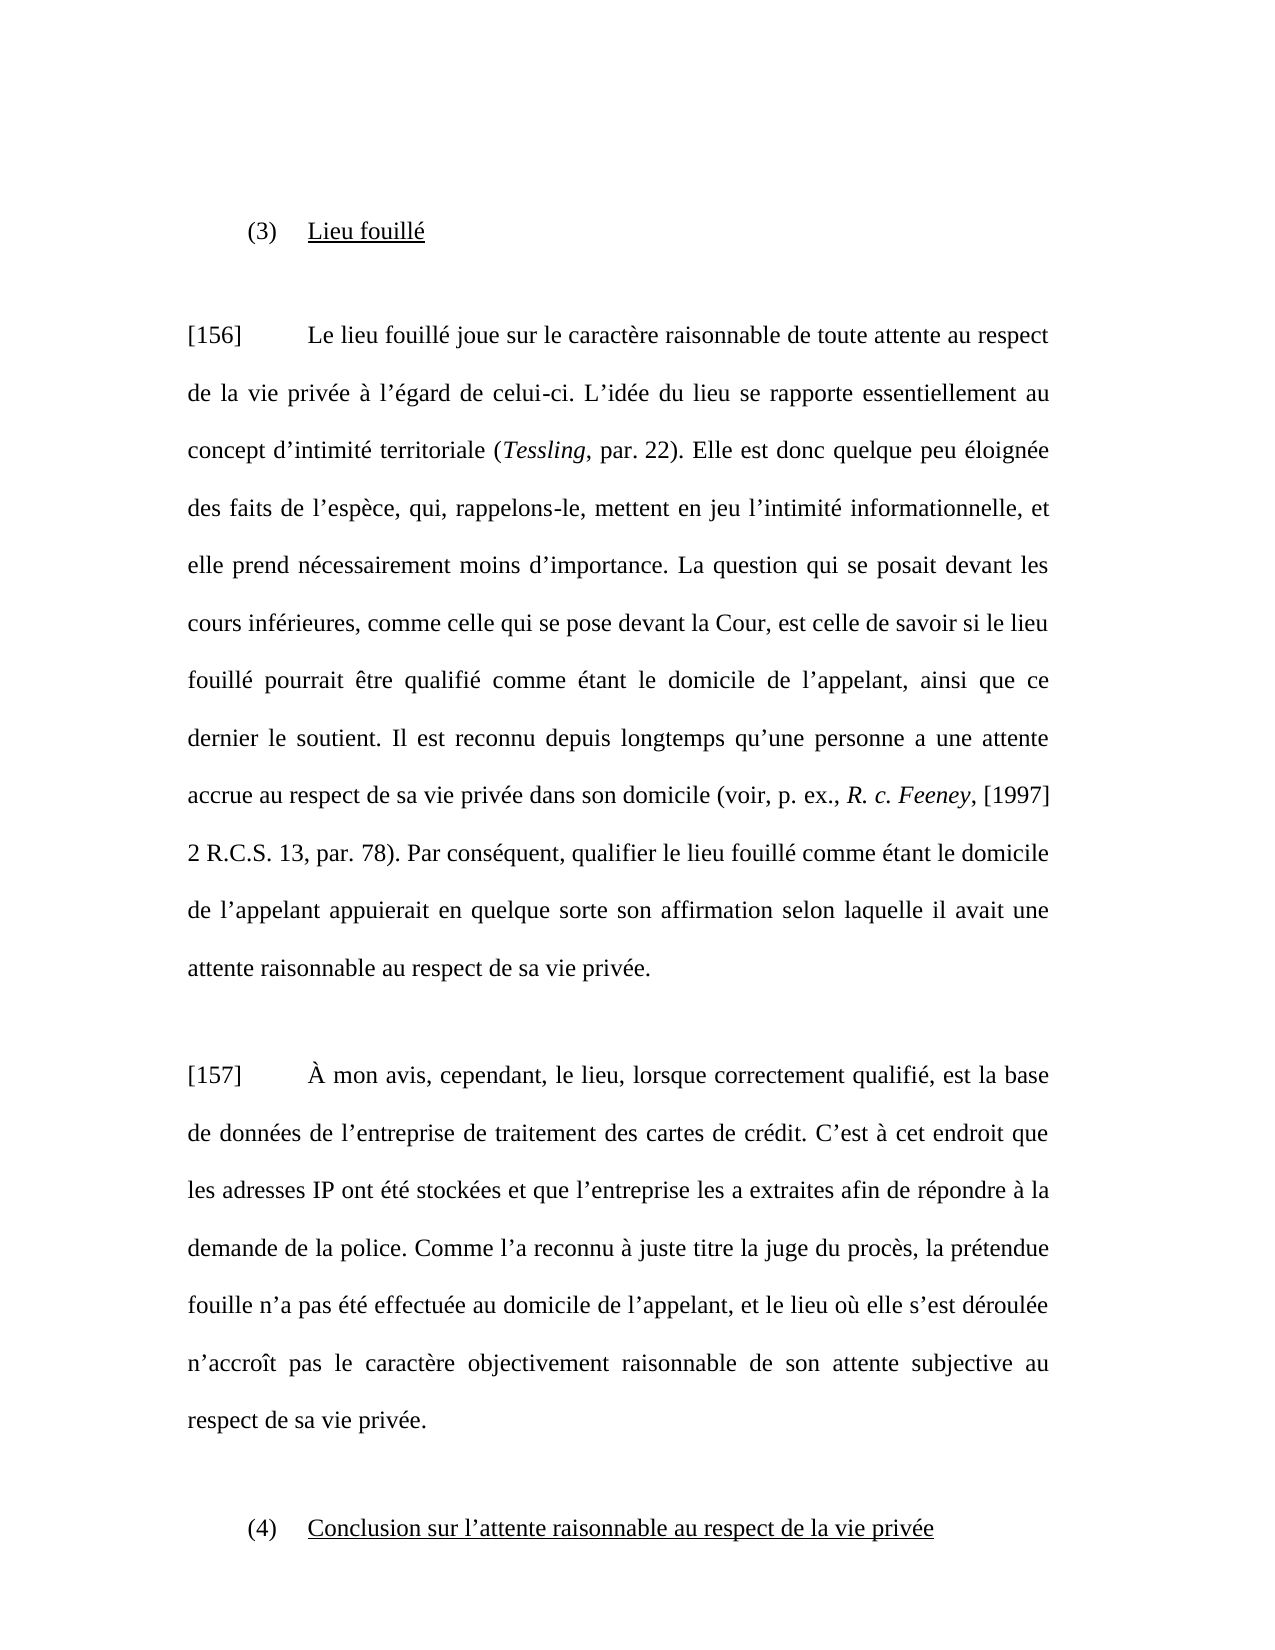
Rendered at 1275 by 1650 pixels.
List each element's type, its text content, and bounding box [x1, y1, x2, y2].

title Lieu fouillé [247, 216, 1050, 245]
list Le lieu fouillé joue sur le caractère raisonnable de toute attente au respect de la vie privée à l’égard de celui-ci. L’idée du lieu se rapporte essentiellement au concept d’intimité territoriale (Tessling, par. 22). Elle est donc quelque peu éloignée des faits de l’espèce, qui, rappelons-le, mettent en jeu l’intimité informationnelle, et elle prend nécessairement moins d’importance. La question qui se posait devant les cours inférieures, comme celle qui se pose devant la Cour, est celle de savoir si le lieu fouillé pourrait être qualifié comme étant le domicile de l’appelant, ainsi que ce dernier le soutient. Il est reconnu depuis longtemps qu’une personne a une attente accrue au respect de sa vie privée dans son domicile (voir, p. ex., R. c. Feeney, [1997] 2 R.C.S. 13, par. 78). Par conséquent, qualifier le lieu fouillé comme étant le domicile de l’appelant appuierait en quelque sorte son affirmation selon laquelle il avait une attente raisonnable au respect de sa vie privée. [187, 320, 1050, 981]
title Conclusion sur l’attente raisonnable au respect de la vie privée [247, 1513, 1050, 1541]
list À mon avis, cependant, le lieu, lorsque correctement qualifié, est la base de données de l’entreprise de traitement des cartes de crédit. C’est à cet endroit que les adresses IP ont été stockées et que l’entreprise les a extraites afin de répondre à la demande de la police. Comme l’a reconnu à juste titre la juge du procès, la prétendue fouille n’a pas été effectuée au domicile de l’appelant, et le lieu où elle s’est déroulée n’accroît pas le caractère objectivement raisonnable de son attente subjective au respect de sa vie privée. [187, 1060, 1050, 1434]
